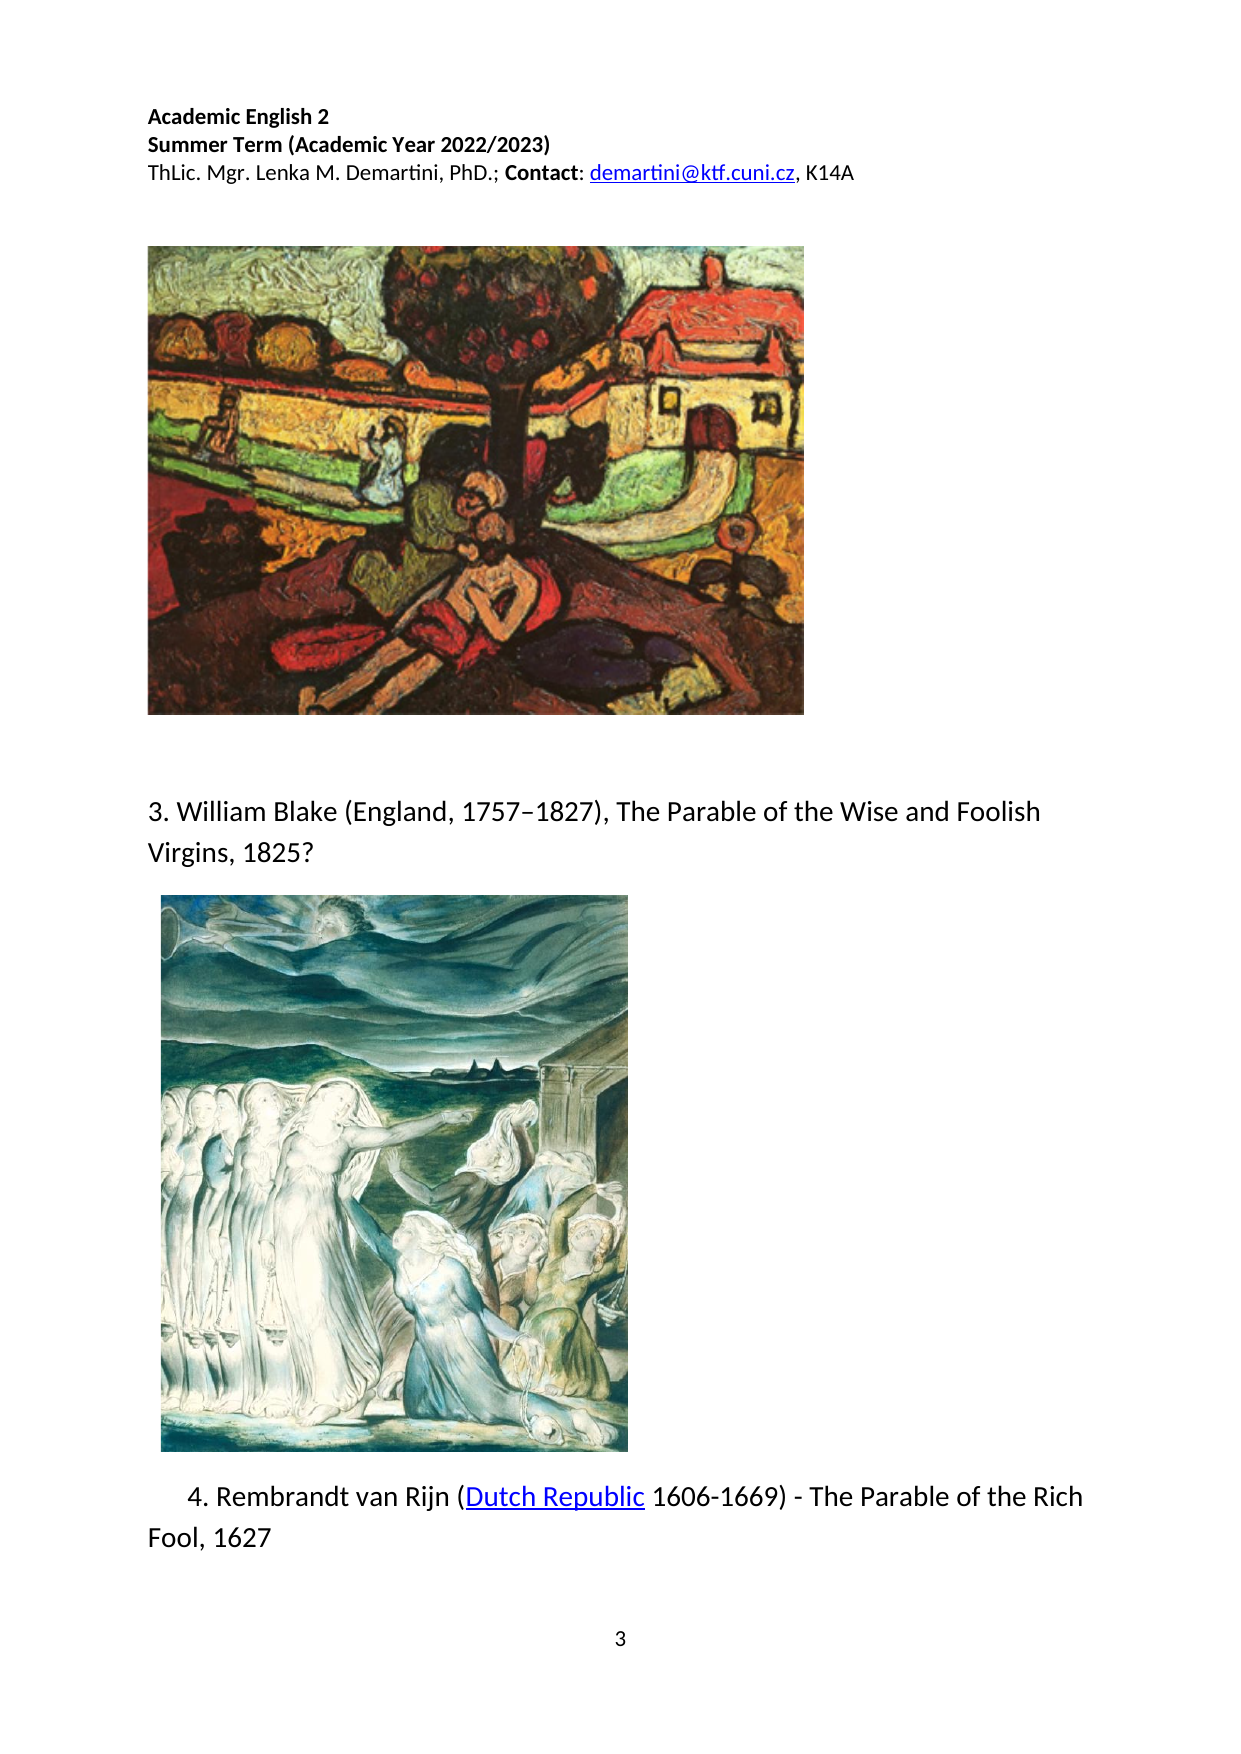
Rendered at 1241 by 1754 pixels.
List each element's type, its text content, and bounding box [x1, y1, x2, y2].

picture [160, 895, 628, 1452]
text 3. William Blake (England, 1757–1827), The Parable of the Wise and Foolish Virgins, 1825? [148, 793, 1093, 869]
text 4. Rembrandt van Rijn (Dutch Republic 1606-1669) - The Parable of the Rich Fool, 1627 [148, 1478, 1093, 1554]
picture [147, 246, 804, 715]
